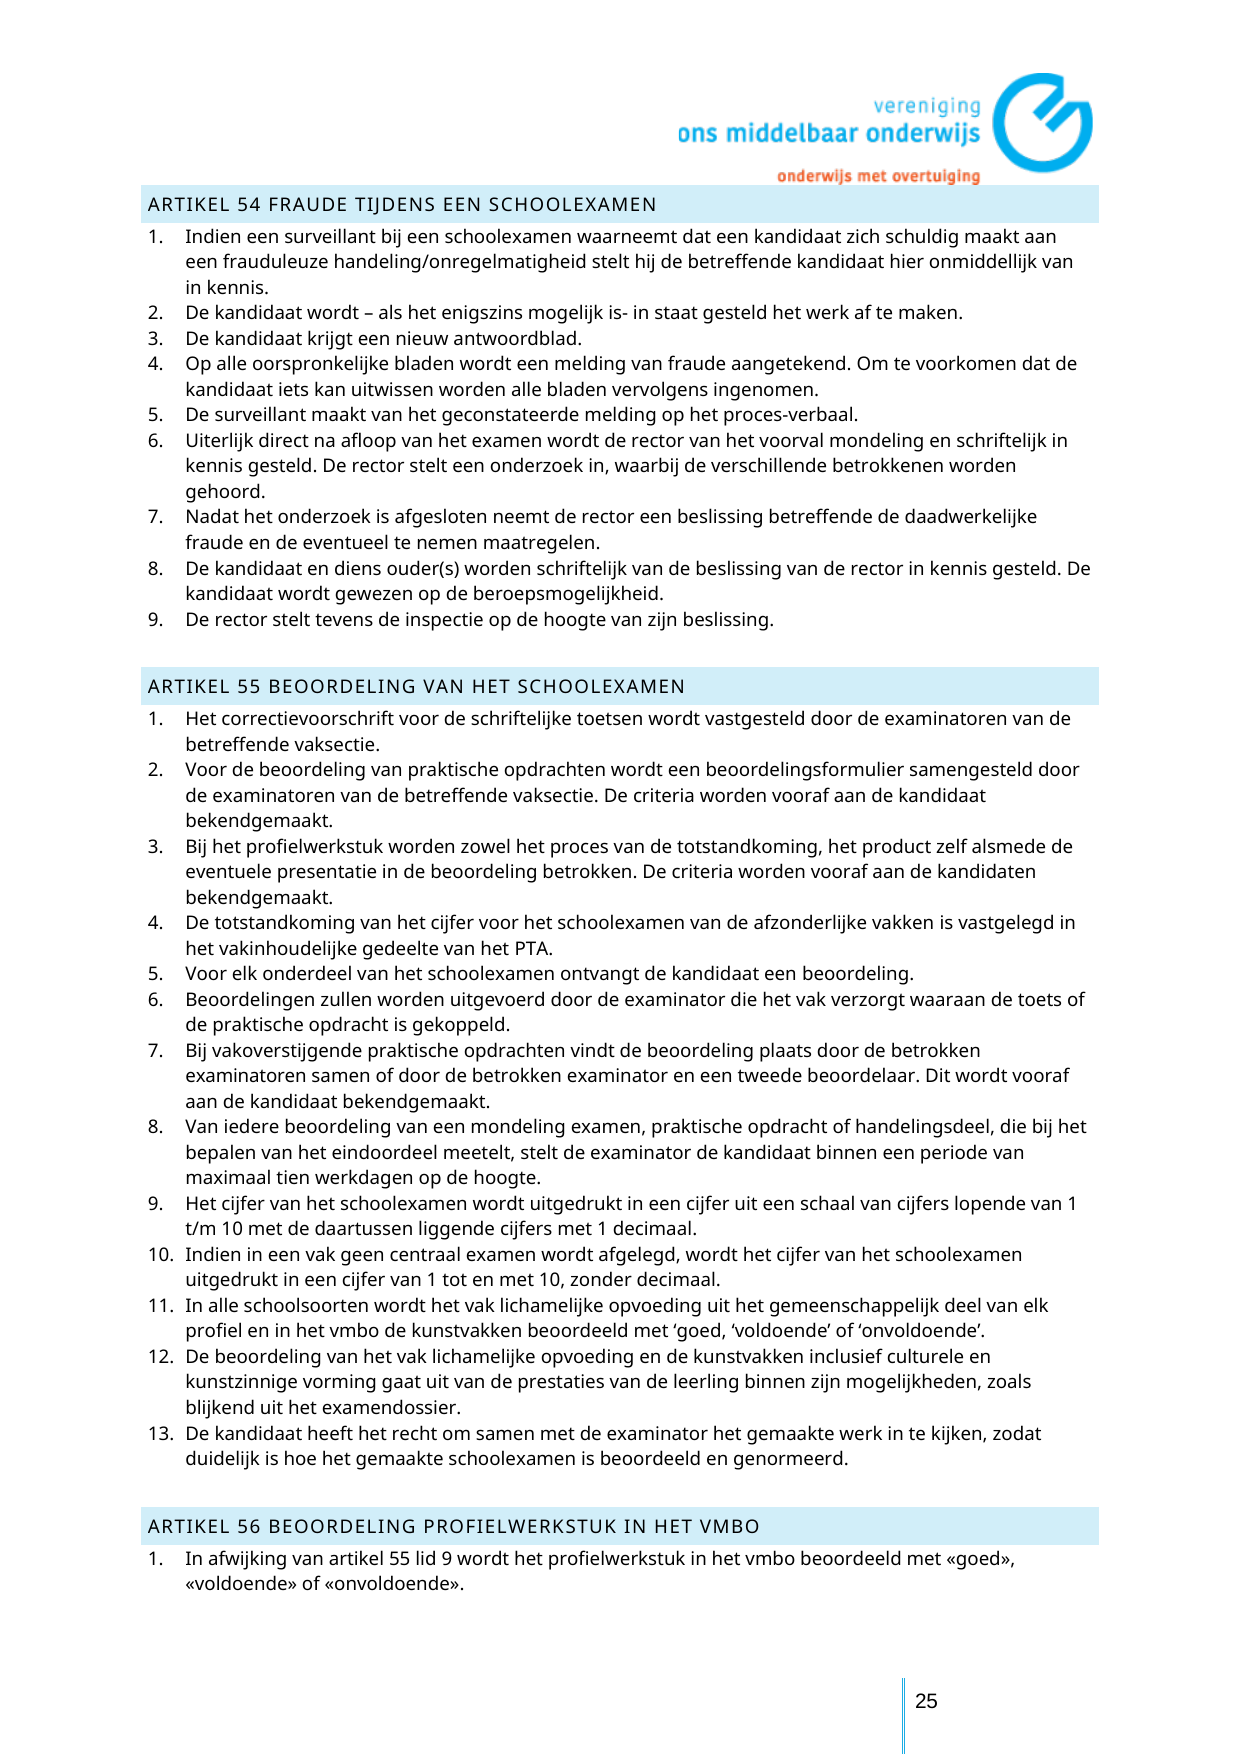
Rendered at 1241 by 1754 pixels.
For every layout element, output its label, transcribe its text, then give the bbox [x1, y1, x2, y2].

list Nadat het onderzoek is afgesloten neemt de rector een beslissing betreffende de daadwerkelijke fraude en de eventueel te nemen maatregelen. [148, 504, 1093, 555]
list In alle schoolsoorten wordt het vak lichamelijke opvoeding uit het gemeenschappelijk deel van elk profiel en in het vmbo de kunstvakken beoordeeld met ‘goed, ‘voldoende’ of ‘onvoldoende’. [148, 1292, 1093, 1343]
list Het cijfer van het schoolexamen wordt uitgedrukt in een cijfer uit een schaal van cijfers lopende van 1 t/m 10 met de daartussen liggende cijfers met 1 decimaal. [148, 1190, 1093, 1241]
list Bij vakoverstijgende praktische opdrachten vindt de beoordeling plaats door de betrokken examinatoren samen of door de betrokken examinator en een tweede beoordelaar. Dit wordt vooraf aan de kandidaat bekendgemaakt. [148, 1037, 1093, 1114]
picture [678, 73, 1093, 185]
subtitle Artikel 56 Beoordeling profielwerkstuk in het vmbo [148, 1513, 1093, 1539]
list Beoordelingen zullen worden uitgevoerd door de examinator die het vak verzorgt waaraan de toets of de praktische opdracht is gekoppeld. [148, 986, 1093, 1037]
list De kandidaat wordt – als het enigszins mogelijk is- in staat gesteld het werk af te maken. [148, 299, 1093, 325]
list De surveillant maakt van het geconstateerde melding op het proces-verbaal. [148, 402, 1093, 427]
picture [1004, 73, 1093, 161]
list De kandidaat heeft het recht om samen met de examinator het gemaakte werk in te kijken, zodat duidelijk is hoe het gemaakte schoolexamen is beoordeeld en genormeerd. [148, 1420, 1093, 1471]
list Voor elk onderdeel van het schoolexamen ontvangt de kandidaat een beoordeling. [148, 961, 1093, 986]
list Voor de beoordeling van praktische opdrachten wordt een beoordelingsformulier samengesteld door de examinatoren van de betreffende vaksectie. De criteria worden vooraf aan de kandidaat bekendgemaakt. [148, 756, 1093, 833]
list De totstandkoming van het cijfer voor het schoolexamen van de afzonderlijke vakken is vastgelegd in het vakinhoudelijke gedeelte van het PTA. [148, 909, 1093, 961]
list Op alle oorspronkelijke bladen wordt een melding van fraude aangetekend. Om te voorkomen dat de kandidaat iets kan uitwissen worden alle bladen vervolgens ingenomen. [148, 351, 1093, 402]
subtitle Artikel 54 Fraude tijdens een schoolexamen [148, 191, 1093, 217]
list De rector stelt tevens de inspectie op de hoogte van zijn beslissing. [148, 606, 1093, 631]
list Uiterlijk direct na afloop van het examen wordt de rector van het voorval mondeling en schriftelijk in kennis gesteld. De rector stelt een onderzoek in, waarbij de verschillende betrokkenen worden gehoord. [148, 427, 1093, 504]
list De beoordeling van het vak lichamelijke opvoeding en de kunstvakken inclusief culturele en kunstzinnige vorming gaat uit van de prestaties van de leerling binnen zijn mogelijkheden, zoals blijkend uit het examendossier. [148, 1343, 1093, 1420]
list In afwijking van artikel 55 lid 9 wordt het profielwerkstuk in het vmbo beoordeeld met «goed», «voldoende» of «onvoldoende». [148, 1545, 1093, 1596]
list De kandidaat en diens ouder(s) worden schriftelijk van de beslissing van de rector in kennis gesteld. De kandidaat wordt gewezen op de beroepsmogelijkheid. [148, 555, 1093, 606]
list Indien in een vak geen centraal examen wordt afgelegd, wordt het cijfer van het schoolexamen uitgedrukt in een cijfer van 1 tot en met 10, zonder decimaal. [148, 1241, 1093, 1292]
subtitle Artikel 55 Beoordeling van het schoolexamen [148, 674, 1093, 699]
list Het correctievoorschrift voor de schriftelijke toetsen wordt vastgesteld door de examinatoren van de betreffende vaksectie. [148, 705, 1093, 756]
list Van iedere beoordeling van een mondeling examen, praktische opdracht of handelingsdeel, die bij het bepalen van het eindoordeel meetelt, stelt de examinator de kandidaat binnen een periode van maximaal tien werkdagen op de hoogte. [148, 1114, 1093, 1190]
list De kandidaat krijgt een nieuw antwoordblad. [148, 325, 1093, 351]
list Indien een surveillant bij een schoolexamen waarneemt dat een kandidaat zich schuldig maakt aan een frauduleuze handeling/onregelmatigheid stelt hij de betreffende kandidaat hier onmiddellijk van in kennis. [148, 223, 1093, 299]
list Bij het profielwerkstuk worden zowel het proces van de totstandkoming, het product zelf alsmede de eventuele presentatie in de beoordeling betrokken. De criteria worden vooraf aan de kandidaten bekendgemaakt. [148, 833, 1093, 909]
